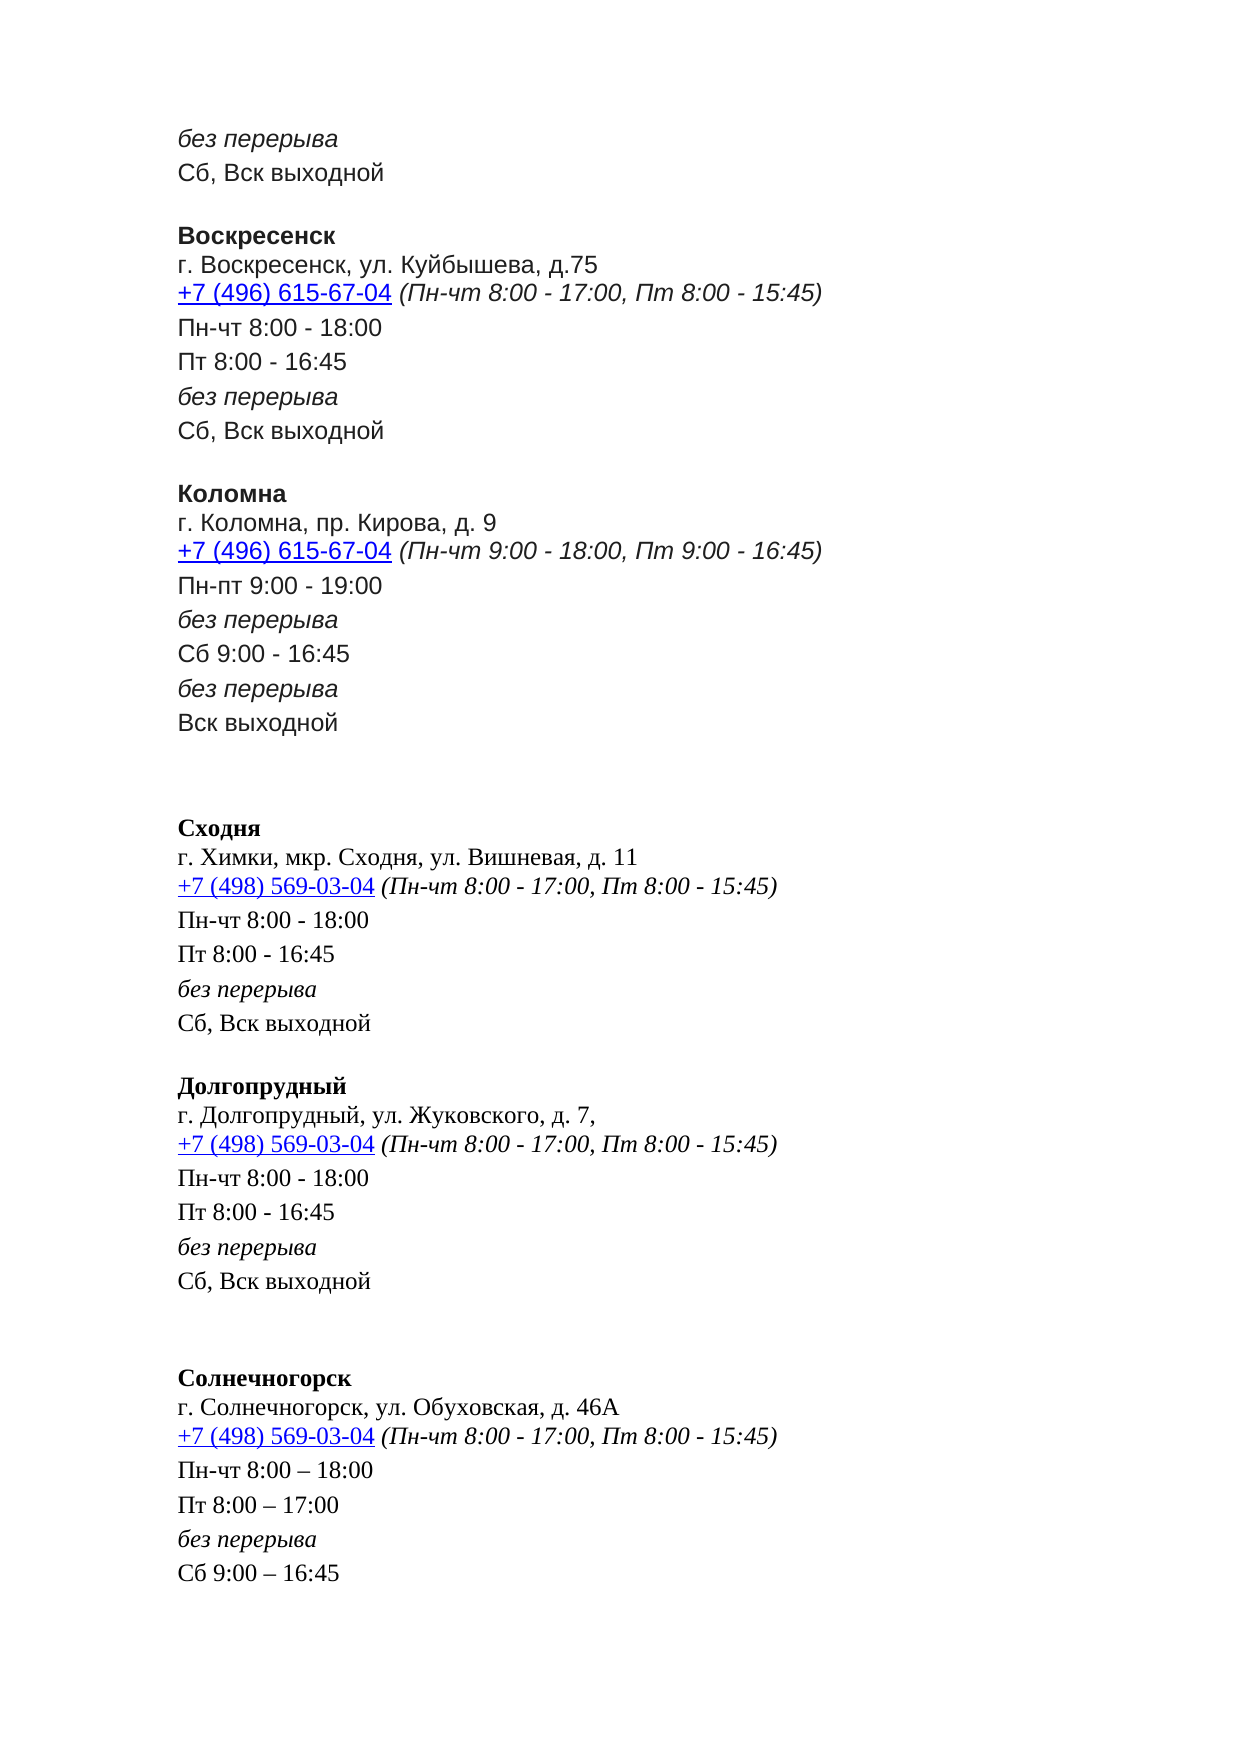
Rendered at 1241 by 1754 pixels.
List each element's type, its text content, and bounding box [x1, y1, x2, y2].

text Солнечногорск [177, 1337, 1152, 1392]
text Пн-чт 8:00 - 18:00 Пт 8:00 - 16:45 без перерыва Сб, Вск выходной [177, 307, 1152, 445]
text Воскресенск [177, 195, 1152, 250]
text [177, 278, 1152, 307]
text Сходня [177, 787, 1152, 842]
text +7 (498) 569-03-04 (Пн-чт 8:00 - 17:00, Пт 8:00 - 15:45) [177, 1129, 1152, 1157]
text +7 (496) 615-67-04 (Пн-чт 9:00 - 18:00, Пт 9:00 - 16:45) [177, 536, 1152, 565]
text Пн-чт 8:00 - 18:00 Пт 8:00 - 16:45 без перерыва Сб, Вск выходной [177, 899, 1152, 1037]
text г. Химки, мкр. Сходня, ул. Вишневая, д. 11 [177, 842, 1152, 871]
text г. Коломна, пр. Кирова, д. 9 [177, 507, 1152, 536]
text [177, 1421, 1152, 1450]
text г. Солнечногорск, ул. Обуховская, д. 46А [177, 1392, 1152, 1421]
text +7 (498) 569-03-04 (Пн-чт 8:00 - 17:00, Пт 8:00 - 15:45) [177, 871, 1152, 899]
text Долгопрудный [177, 1045, 1152, 1100]
text Пн-пт 9:00 - 19:00 без перерыва Сб 9:00 - 16:45 без перерыва Вск выходной [177, 565, 1152, 737]
text г. Воскресенск, ул. Куйбышева, д.75 [177, 250, 1152, 278]
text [177, 118, 1152, 187]
text Коломна [177, 452, 1152, 507]
text г. Долгопрудный, ул. Жуковского, д. 7, [177, 1100, 1152, 1129]
text Пн-чт 8:00 - 18:00 Пт 8:00 - 16:45 без перерыва Сб, Вск выходной [177, 1157, 1152, 1329]
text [177, 1450, 1152, 1587]
